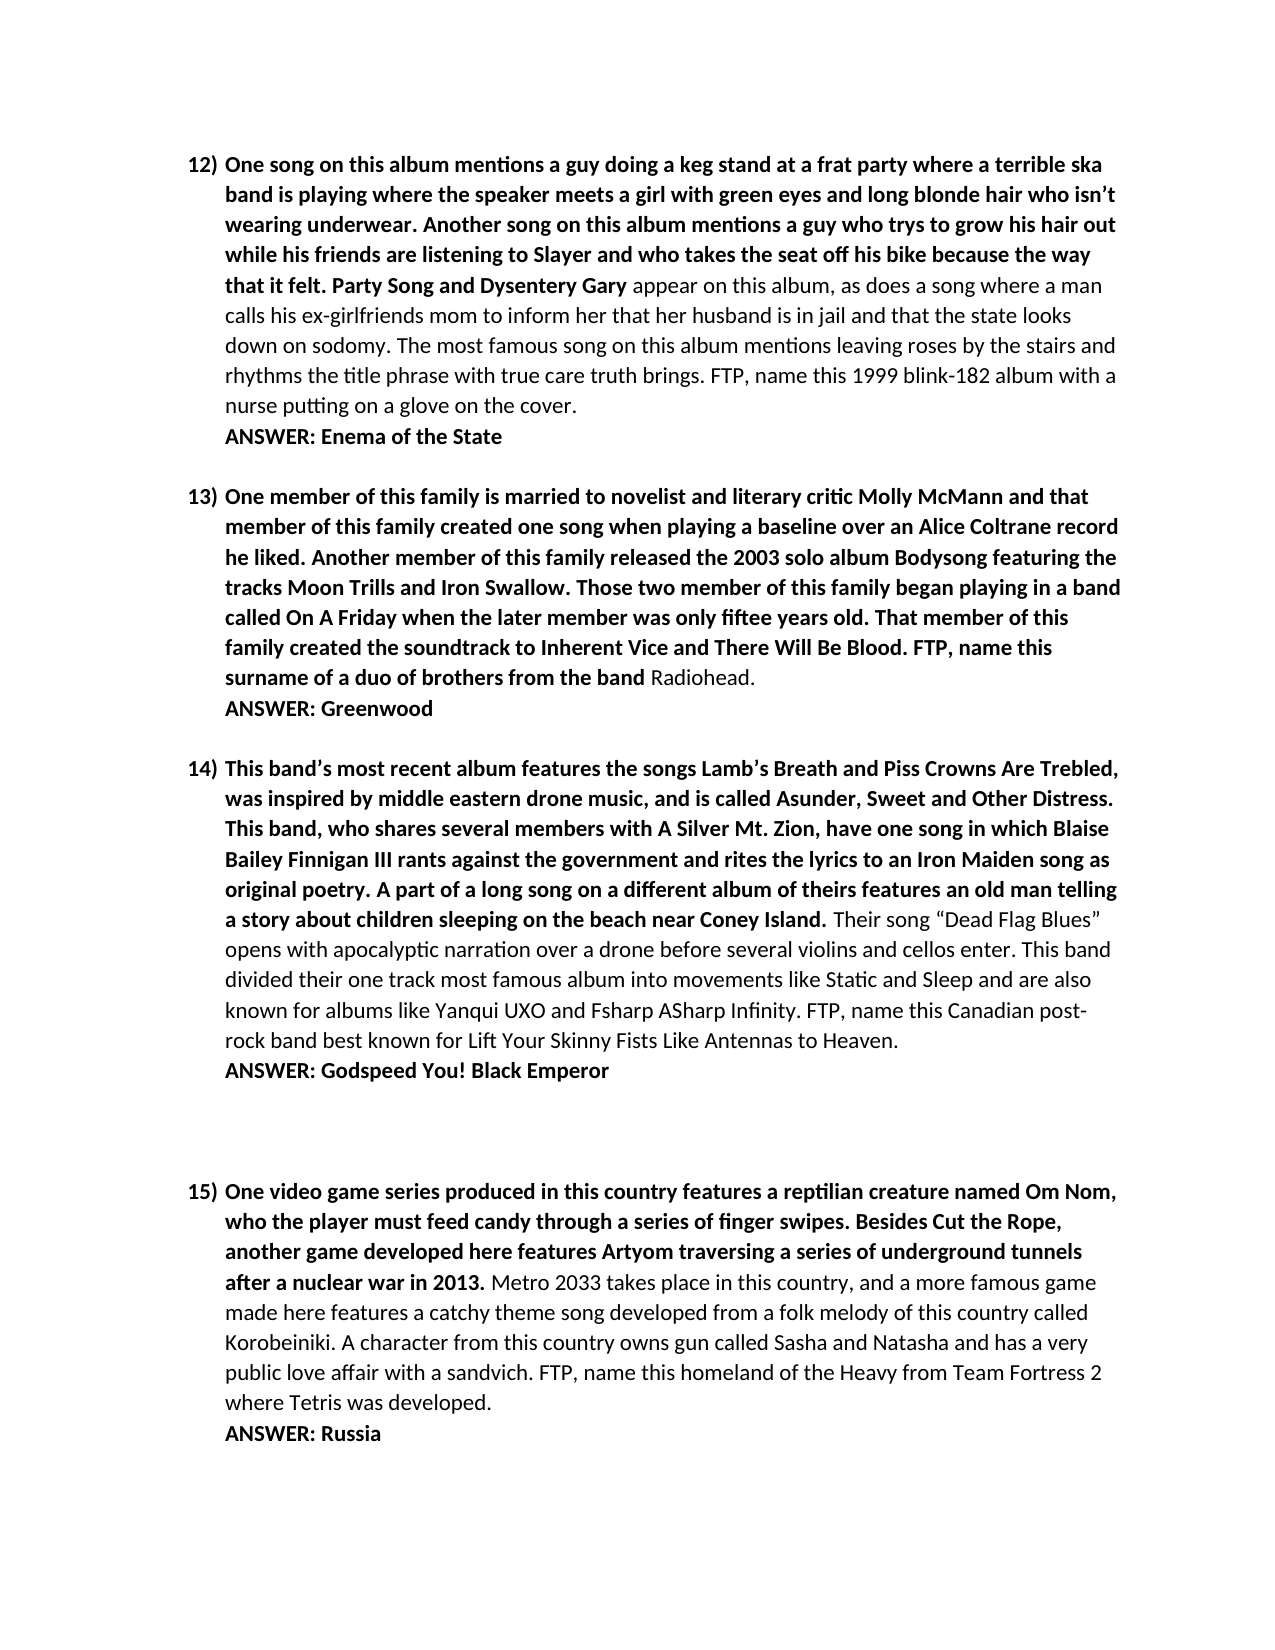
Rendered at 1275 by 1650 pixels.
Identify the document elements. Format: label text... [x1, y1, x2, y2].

list One member of this family is married to novelist and literary critic Molly McMann and that member of this family created one song when playing a baseline over an Alice Coltrane record he liked. Another member of this family released the 2003 solo album Bodysong featuring the tracks Moon Trills and Iron Swallow. Those two member of this family began playing in a band called On A Friday when the later member was only fiftee years old. That member of this family created the soundtrack to Inherent Vice and There Will Be Blood. FTP, name this surname of a duo of brothers from the band Radiohead. [187, 482, 1125, 692]
list ANSWER: Enema of the State [225, 422, 1125, 450]
list One video game series produced in this country features a reptilian creature named Om Nom, who the player must feed candy through a series of finger swipes. Besides Cut the Rope, another game developed here features Artyom traversing a series of underground tunnels after a nuclear war in 2013. Metro 2033 takes place in this country, and a more famous game made here features a catchy theme song developed from a folk melody of this country called Korobeiniki. A character from this country owns gun called Sasha and Natasha and has a very public love affair with a sandvich. FTP, name this homeland of the Heavy from Team Fortress 2 where Tetris was developed. [187, 1177, 1125, 1417]
list ANSWER: Godspeed You! Black Emperor [225, 1056, 1125, 1084]
list ANSWER: Greenwood [225, 694, 1125, 722]
list One song on this album mentions a guy doing a keg stand at a frat party where a terrible ska band is playing where the speaker meets a girl with green eyes and long blonde hair who isn’t wearing underwear. Another song on this album mentions a guy who trys to grow his hair out while his friends are listening to Slayer and who takes the seat off his bike because the way that it felt. Party Song and Dysentery Gary appear on this album, as does a song where a man calls his ex-girlfriends mom to inform her that her husband is in jail and that the state looks down on sodomy. The most famous song on this album mentions leaving roses by the stairs and rhythms the title phrase with true care truth brings. FTP, name this 1999 blink-182 album with a nurse putting on a glove on the cover. [187, 150, 1125, 420]
list This band’s most recent album features the songs Lamb’s Breath and Piss Crowns Are Trebled, was inspired by middle eastern drone music, and is called Asunder, Sweet and Other Distress. This band, who shares several members with A Silver Mt. Zion, have one song in which Blaise Bailey Finnigan III rants against the government and rites the lyrics to an Iron Maiden song as original poetry. A part of a long song on a different album of theirs features an old man telling a story about children sleeping on the beach near Coney Island. Their song “Dead Flag Blues” opens with apocalyptic narration over a drone before several violins and cellos enter. This band divided their one track most famous album into movements like Static and Sleep and are also known for albums like Yanqui UXO and Fsharp ASharp Infinity. FTP, name this Canadian post-rock band best known for Lift Your Skinny Fists Like Antennas to Heaven. [187, 754, 1125, 1054]
list ANSWER: Russia [225, 1419, 1125, 1447]
